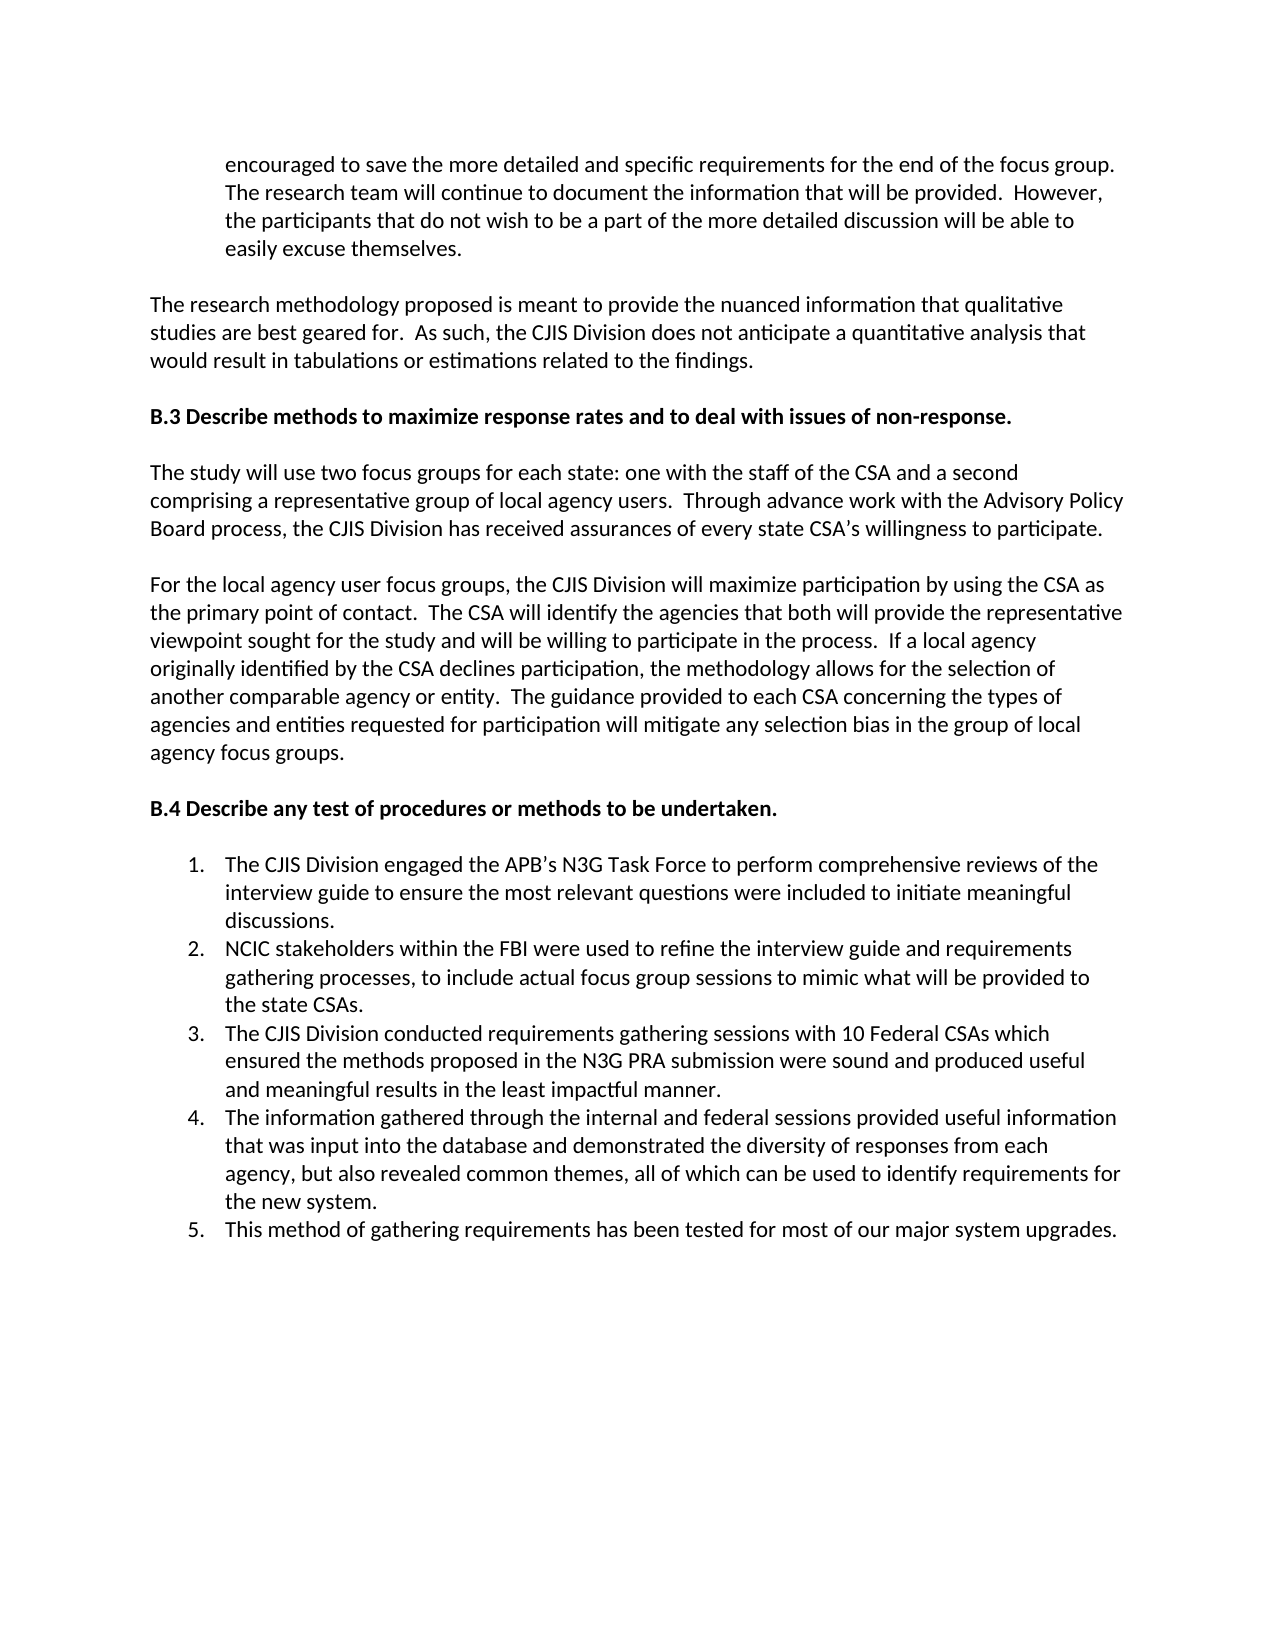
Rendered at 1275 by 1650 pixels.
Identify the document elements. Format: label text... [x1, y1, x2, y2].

text The research methodology proposed is meant to provide the nuanced information that qualitative studies are best geared for. As such, the CJIS Division does not anticipate a quantitative analysis that would result in tabulations or estimations related to the findings. [150, 290, 1125, 374]
list NCIC stakeholders within the FBI were used to refine the interview guide and requirements gathering processes, to include actual focus group sessions to mimic what will be provided to the state CSAs. [187, 934, 1125, 1019]
list This method of gathering requirements has been tested for most of our major system upgrades. [187, 1215, 1125, 1243]
text For the local agency user focus groups, the CJIS Division will maximize participation by using the CSA as the primary point of contact. The CSA will identify the agencies that both will provide the representative viewpoint sought for the study and will be willing to participate in the process. If a local agency originally identified by the CSA declines participation, the methodology allows for the selection of another comparable agency or entity. The guidance provided to each CSA concerning the types of agencies and entities requested for participation will mitigate any selection bias in the group of local agency focus groups. [150, 570, 1125, 766]
list The CJIS Division engaged the APB’s N3G Task Force to perform comprehensive reviews of the interview guide to ensure the most relevant questions were included to initiate meaningful discussions. [187, 851, 1125, 934]
list The CJIS Division conducted requirements gathering sessions with 10 Federal CSAs which ensured the methods proposed in the N3G PRA submission were sound and produced useful and meaningful results in the least impactful manner. [187, 1019, 1125, 1103]
text B.3 Describe methods to maximize response rates and to deal with issues of non-response. [150, 402, 1125, 430]
text B.4 Describe any test of procedures or methods to be undertaken. [150, 794, 1125, 822]
list The information gathered through the internal and federal sessions provided useful information that was input into the database and demonstrated the diversity of responses from each agency, but also revealed common themes, all of which can be used to identify requirements for the new system. [187, 1103, 1125, 1215]
text The study will use two focus groups for each state: one with the staff of the CSA and a second comprising a representative group of local agency users. Through advance work with the Advisory Policy Board process, the CJIS Division has received assurances of every state CSA’s willingness to participate. [150, 458, 1125, 542]
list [187, 150, 1125, 262]
